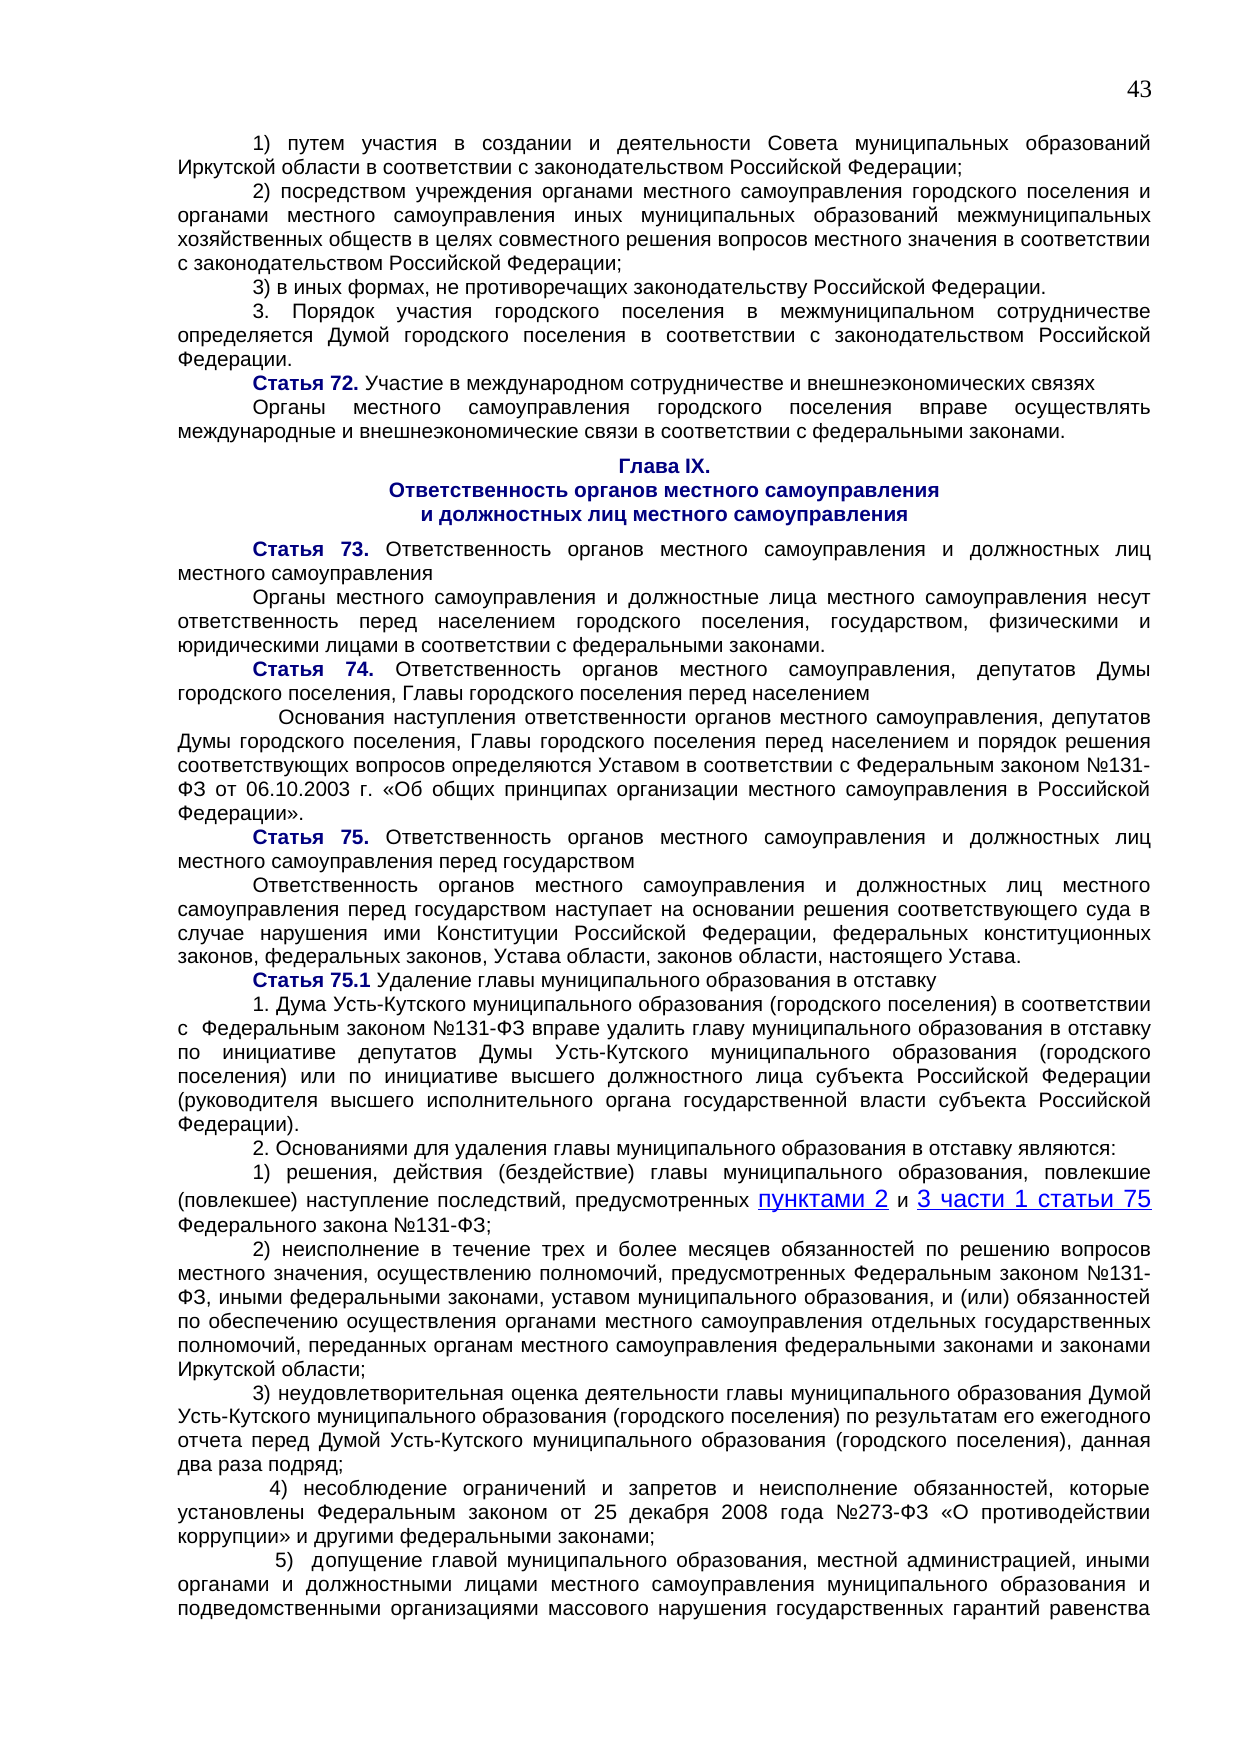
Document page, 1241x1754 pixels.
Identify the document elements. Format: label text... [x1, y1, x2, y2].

text Основания наступления ответственности органов местного самоуправления, депутатов Думы городского поселения, Главы городского поселения перед населением и порядок решения соответствующих вопросов определяются Уставом в соответствии с Федеральным законом №131-ФЗ от 06.10.2003 г. «Об общих принципах организации местного самоуправления в Российской Федерации». [177, 705, 1152, 824]
text 2) неисполнение в течение трех и более месяцев обязанностей по решению вопросов местного значения, осуществлению полномочий, предусмотренных Федеральным законом №131-ФЗ, иными федеральными законами, уставом муниципального образования, и (или) обязанностей по обеспечению осуществления органами местного самоуправления отдельных государственных полномочий, переданных органам местного самоуправления федеральными законами и законами Иркутской области; [177, 1237, 1152, 1380]
text 3. Порядок участия городского поселения в межмуниципальном сотрудничестве определяется Думой городского поселения в соответствии с законодательством Российской Федерации. [177, 299, 1152, 371]
text Статья 72. Участие в международном сотрудничестве и внешнеэкономических связях [177, 371, 1152, 395]
text 1. Дума Усть-Кутского муниципального образования (городского поселения) в соответствии с Федеральным законом №131-ФЗ вправе удалить главу муниципального образования в отставку по инициативе депутатов Думы Усть-Кутского муниципального образования (городского поселения) или по инициативе высшего должностного лица субъекта Российской Федерации (руководителя высшего исполнительного органа государственной власти субъекта Российской Федерации). [177, 992, 1152, 1136]
text 2. Основаниями для удаления главы муниципального образования в отставку являются: [177, 1136, 1152, 1160]
text Глава IX. Ответственность органов местного самоуправления и должностных лиц местного самоуправления [177, 454, 1152, 526]
text Статья 74. Ответственность органов местного самоуправления, депутатов Думы городского поселения, Главы городского поселения перед населением [177, 657, 1152, 705]
text Ответственность органов местного самоуправления и должностных лиц местного самоуправления перед государством наступает на основании решения соответствующего суда в случае нарушения ими Конституции Российской Федерации, федеральных конституционных законов, федеральных законов, Устава области, законов области, настоящего Устава. [177, 872, 1152, 968]
text 1) решения, действия (бездействие) главы муниципального образования, повлекшие (повлекшее) наступление последствий, предусмотренных пунктами 2 и 3 части 1 статьи 75 Федерального закона №131-ФЗ; [177, 1160, 1152, 1237]
text 3) в иных формах, не противоречащих законодательству Российской Федерации. [177, 275, 1152, 299]
text Статья 75. Ответственность органов местного самоуправления и должностных лиц местного самоуправления перед государством [177, 824, 1152, 872]
text Статья 73. Ответственность органов местного самоуправления и должностных лиц местного самоуправления [177, 537, 1152, 585]
text Органы местного самоуправления и должностные лица местного самоуправления несут ответственность перед населением городского поселения, государством, физическими и юридическими лицами в соответствии с федеральными законами. [177, 585, 1152, 657]
text 2) посредством учреждения органами местного самоуправления городского поселения и органами местного самоуправления иных муниципальных образований межмуниципальных хозяйственных обществ в целях совместного решения вопросов местного значения в соответствии с законодательством Российской Федерации; [177, 179, 1152, 275]
text Статья 75.1 Удаление главы муниципального образования в отставку [177, 968, 1152, 992]
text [177, 1548, 1152, 1620]
text 4) несоблюдение ограничений и запретов и неисполнение обязанностей, которые установлены Федеральным законом от 25 декабря 2008 года №273-ФЗ «О противодействии коррупции» и другими федеральными законами; [177, 1476, 1152, 1548]
text 3) неудовлетворительная оценка деятельности главы муниципального образования Думой Усть-Кутского муниципального образования (городского поселения) по результатам его ежегодного отчета перед Думой Усть-Кутского муниципального образования (городского поселения), данная два раза подряд; [177, 1380, 1152, 1476]
text 1) путем участия в создании и деятельности Совета муниципальных образований Иркутской области в соответствии с законодательством Российской Федерации; [177, 131, 1152, 179]
text Органы местного самоуправления городского поселения вправе осуществлять международные и внешнеэкономические связи в соответствии с федеральными законами. [177, 395, 1152, 443]
